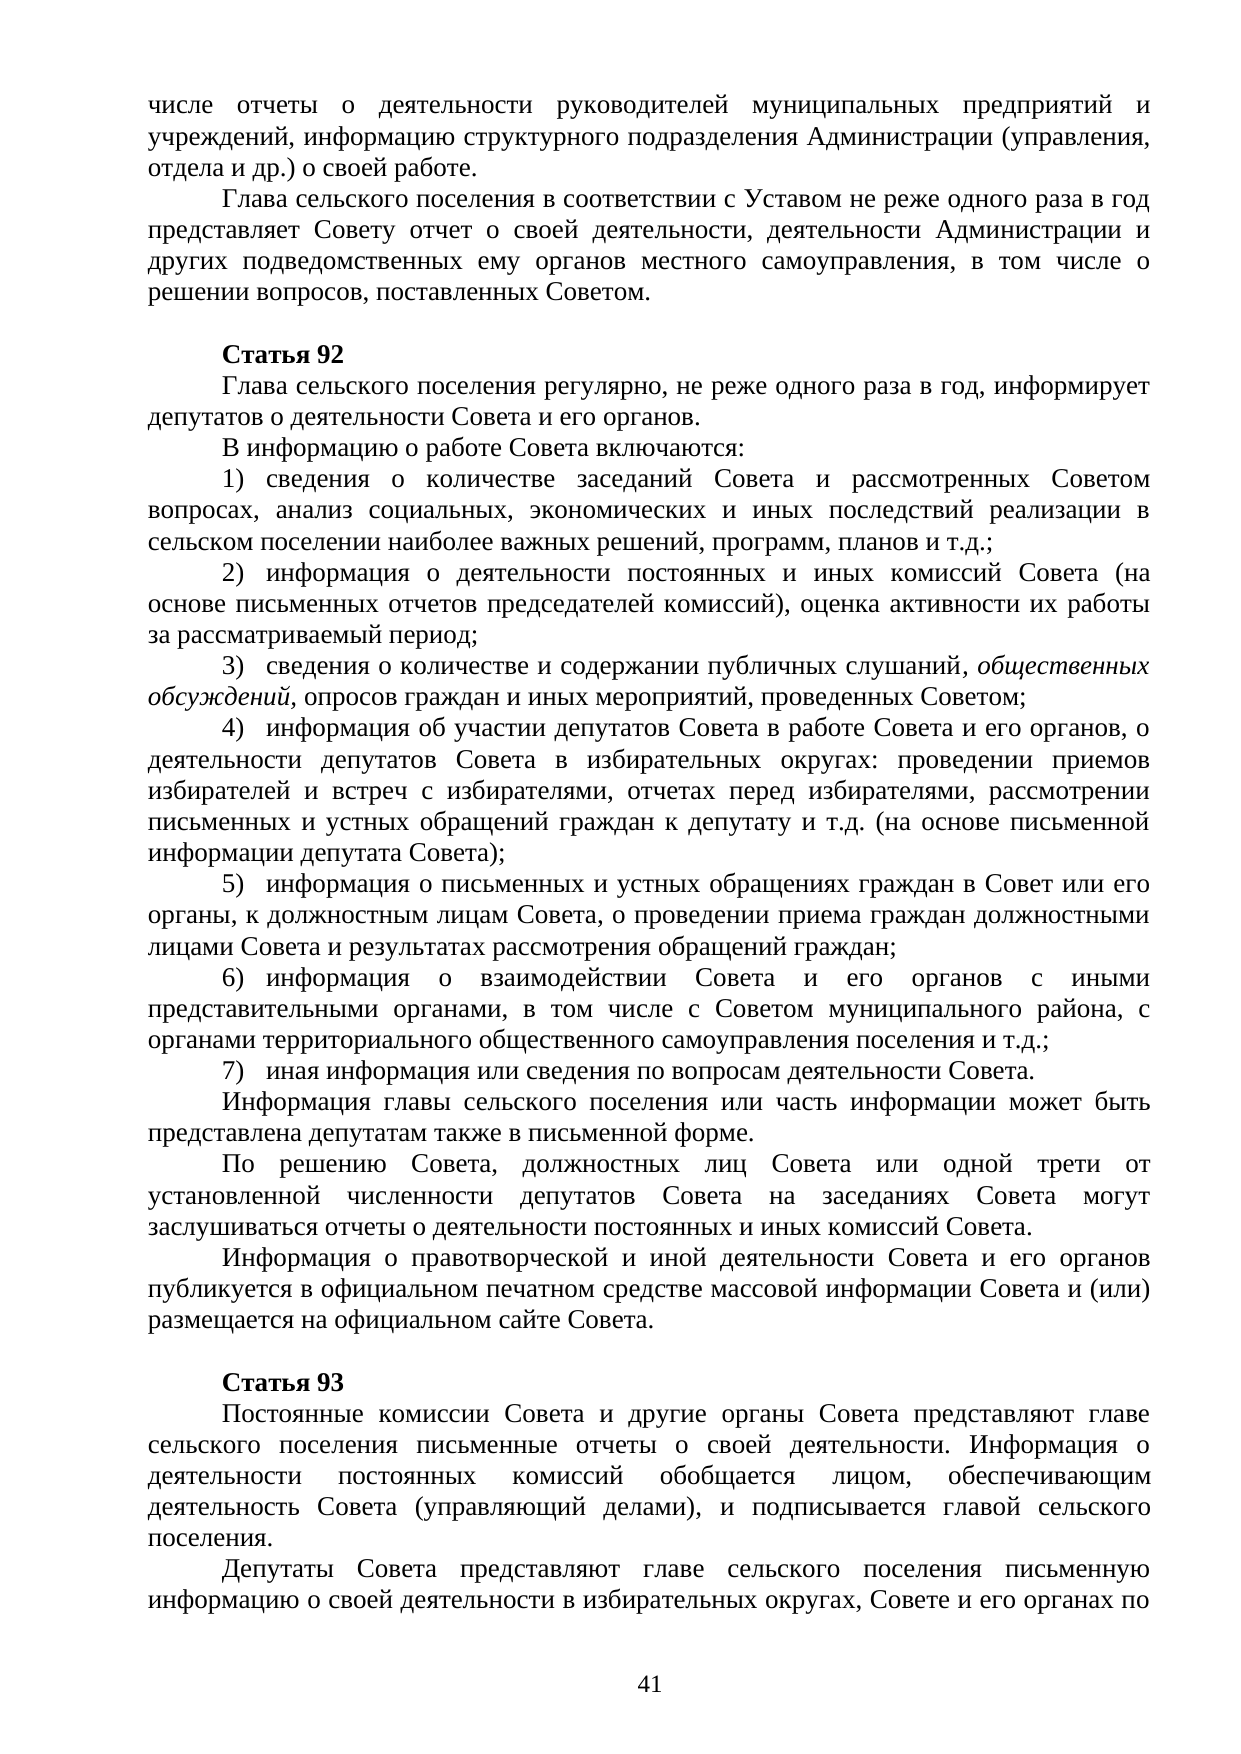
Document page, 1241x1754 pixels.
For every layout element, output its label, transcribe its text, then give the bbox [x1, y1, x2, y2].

text 6) информация о взаимодействии Совета и его органов с иными представительными органами, в том числе с Советом муниципального района, с органами территориального общественного самоуправления поселения и т.д.; [148, 961, 1152, 1054]
text 2) информация о деятельности постоянных и иных комиссий Совета (на основе письменных отчетов председателей комиссий), оценка активности их работы за рассматриваемый период; [148, 556, 1152, 649]
text Глава сельского поселения регулярно, не реже одного раза в год, информирует депутатов о деятельности Совета и его органов. [148, 369, 1152, 431]
text Постоянные комиссии Совета и другие органы Совета представляют главе сельского поселения письменные отчеты о своей деятельности. Информация о деятельности постоянных комиссий обобщается лицом, обеспечивающим деятельность Совета (управляющий делами), и подписывается главой сельского поселения. [148, 1397, 1152, 1552]
text Информация главы сельского поселения или часть информации может быть представлена депутатам также в письменной форме. [148, 1085, 1152, 1148]
text По решению Совета, должностных лиц Совета или одной трети от установленной численности депутатов Совета на заседаниях Совета могут заслушиваться отчеты о деятельности постоянных и иных комиссий Совета. [148, 1148, 1152, 1241]
text В информацию о работе Совета включаются: [148, 431, 1152, 462]
text 5) информация о письменных и устных обращениях граждан в Совет или его органы, к должностным лицам Совета, о проведении приема граждан должностными лицами Совета и результатах рассмотрения обращений граждан; [148, 867, 1152, 961]
text 3) сведения о количестве и содержании публичных слушаний, общественных обсуждений, опросов граждан и иных мероприятий, проведенных Советом; [148, 649, 1152, 712]
text Статья 92 [148, 338, 1152, 369]
text 4) информация об участии депутатов Совета в работе Совета и его органов, о деятельности депутатов Совета в избирательных округах: проведении приемов избирателей и встреч с избирателями, отчетах перед избирателями, рассмотрении письменных и устных обращений граждан к депутату и т.д. (на основе письменной информации депутата Совета); [148, 712, 1152, 867]
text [148, 89, 1152, 182]
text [148, 1552, 1152, 1615]
text 1) сведения о количестве заседаний Совета и рассмотренных Советом вопросах, анализ социальных, экономических и иных последствий реализации в сельском поселении наиболее важных решений, программ, планов и т.д.; [148, 462, 1152, 556]
text 7) иная информация или сведения по вопросам деятельности Совета. [148, 1054, 1152, 1085]
text Статья 93 [148, 1366, 1152, 1397]
text Информация о правотворческой и иной деятельности Совета и его органов публикуется в официальном печатном средстве массовой информации Совета и (или) размещается на официальном сайте Совета. [148, 1241, 1152, 1334]
text Глава сельского поселения в соответствии с Уставом не реже одного раза в год представляет Совету отчет о своей деятельности, деятельности Администрации и других подведомственных ему органов местного самоуправления, в том числе о решении вопросов, поставленных Советом. [148, 182, 1152, 307]
